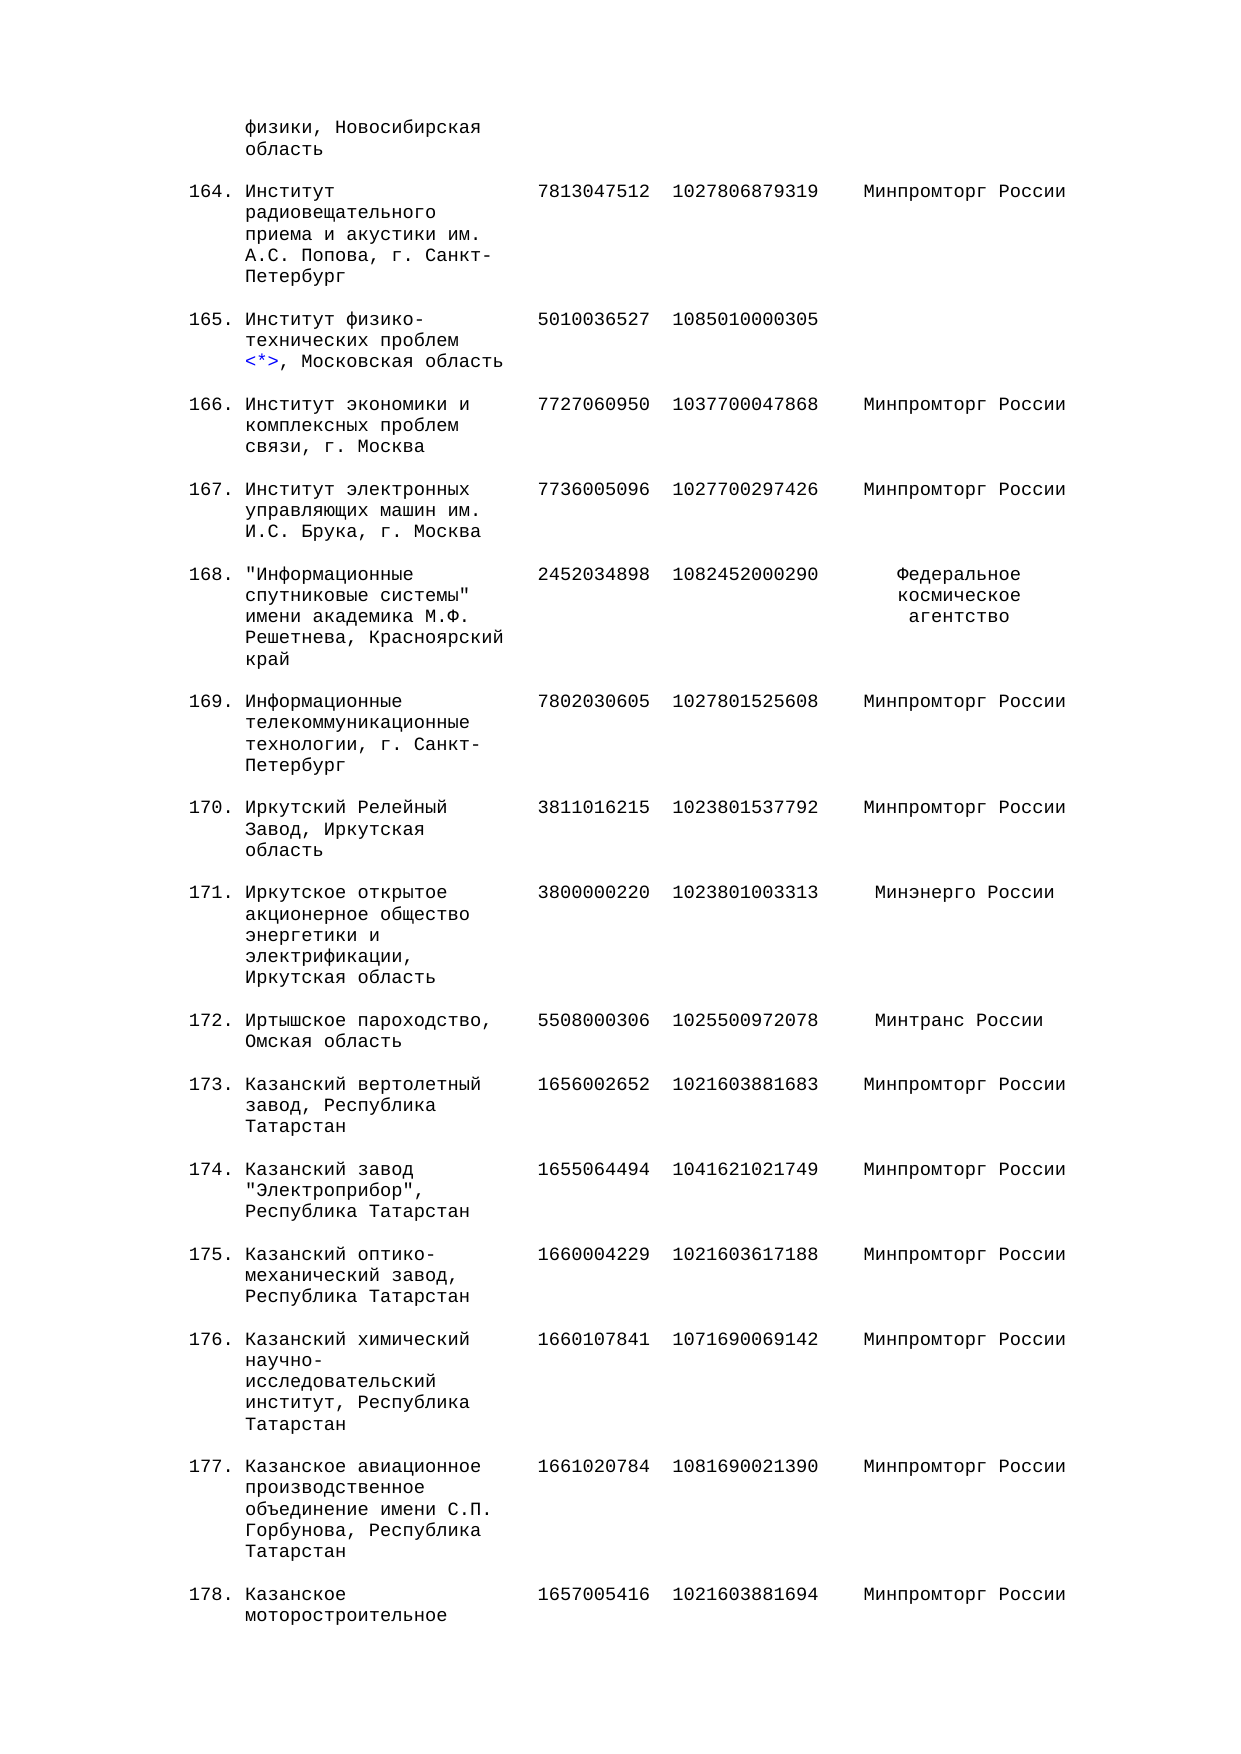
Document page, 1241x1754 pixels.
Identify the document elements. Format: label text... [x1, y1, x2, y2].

text объединение имени С.П. [177, 1499, 1152, 1521]
text акционерное общество [177, 904, 1152, 926]
text Республика Татарстан [177, 1287, 1152, 1308]
text А.С. Попова, г. Санкт- [177, 246, 1152, 267]
text край [177, 649, 1152, 671]
text 172. Иртышское пароходство, 5508000306 1025500972078 Минтранс России [177, 1011, 1152, 1032]
text Иркутская область [177, 968, 1152, 989]
text физики, Новосибирская [177, 118, 1152, 139]
text 168. "Информационные 2452034898 1082452000290 Федеральное [177, 564, 1152, 586]
text 173. Казанский вертолетный 1656002652 1021603881683 Минпромторг России [177, 1074, 1152, 1096]
text энергетики и [177, 926, 1152, 947]
text институт, Республика [177, 1393, 1152, 1414]
text Омская область [177, 1032, 1152, 1053]
text область [177, 841, 1152, 862]
text область [177, 139, 1152, 161]
text 166. Институт экономики и 7727060950 1037700047868 Минпромторг России [177, 394, 1152, 416]
text 178. Казанское 1657005416 1021603881694 Минпромторг России [177, 1584, 1152, 1606]
text завод, Республика [177, 1096, 1152, 1117]
text имени академика М.Ф. агентство [177, 607, 1152, 628]
text Татарстан [177, 1117, 1152, 1138]
text механический завод, [177, 1266, 1152, 1287]
text Петербург [177, 756, 1152, 777]
text Решетнева, Красноярский [177, 628, 1152, 649]
text <*>, Московская область [177, 352, 1152, 373]
text комплексных проблем [177, 416, 1152, 437]
text телекоммуникационные [177, 713, 1152, 734]
text 167. Институт электронных 7736005096 1027700297426 Минпромторг России [177, 479, 1152, 501]
text 177. Казанское авиационное 1661020784 1081690021390 Минпромторг России [177, 1457, 1152, 1478]
text 164. Институт 7813047512 1027806879319 Минпромторг России [177, 182, 1152, 203]
text производственное [177, 1478, 1152, 1499]
text спутниковые системы" космическое [177, 586, 1152, 607]
text 170. Иркутский Релейный 3811016215 1023801537792 Минпромторг России [177, 798, 1152, 819]
text научно- [177, 1351, 1152, 1372]
text 174. Казанский завод 1655064494 1041621021749 Минпромторг России [177, 1159, 1152, 1181]
text радиовещательного [177, 203, 1152, 224]
text 171. Иркутское открытое 3800000220 1023801003313 Минэнерго России [177, 883, 1152, 904]
text "Электроприбор", [177, 1181, 1152, 1202]
text технологии, г. Санкт- [177, 734, 1152, 756]
text 176. Казанский химический 1660107841 1071690069142 Минпромторг России [177, 1329, 1152, 1351]
text управляющих машин им. [177, 501, 1152, 522]
text Завод, Иркутская [177, 819, 1152, 841]
text исследовательский [177, 1372, 1152, 1393]
text И.С. Брука, г. Москва [177, 522, 1152, 543]
text Горбунова, Республика [177, 1521, 1152, 1542]
text Петербург [177, 267, 1152, 288]
text моторостроительное [177, 1606, 1152, 1627]
text 175. Казанский оптико- 1660004229 1021603617188 Минпромторг России [177, 1244, 1152, 1266]
text 165. Институт физико- 5010036527 1085010000305 [177, 309, 1152, 331]
text электрификации, [177, 947, 1152, 968]
text связи, г. Москва [177, 437, 1152, 458]
text Республика Татарстан [177, 1202, 1152, 1223]
text технических проблем [177, 331, 1152, 352]
text Татарстан [177, 1542, 1152, 1563]
text приема и акустики им. [177, 224, 1152, 246]
text 169. Информационные 7802030605 1027801525608 Минпромторг России [177, 692, 1152, 713]
text Татарстан [177, 1414, 1152, 1436]
